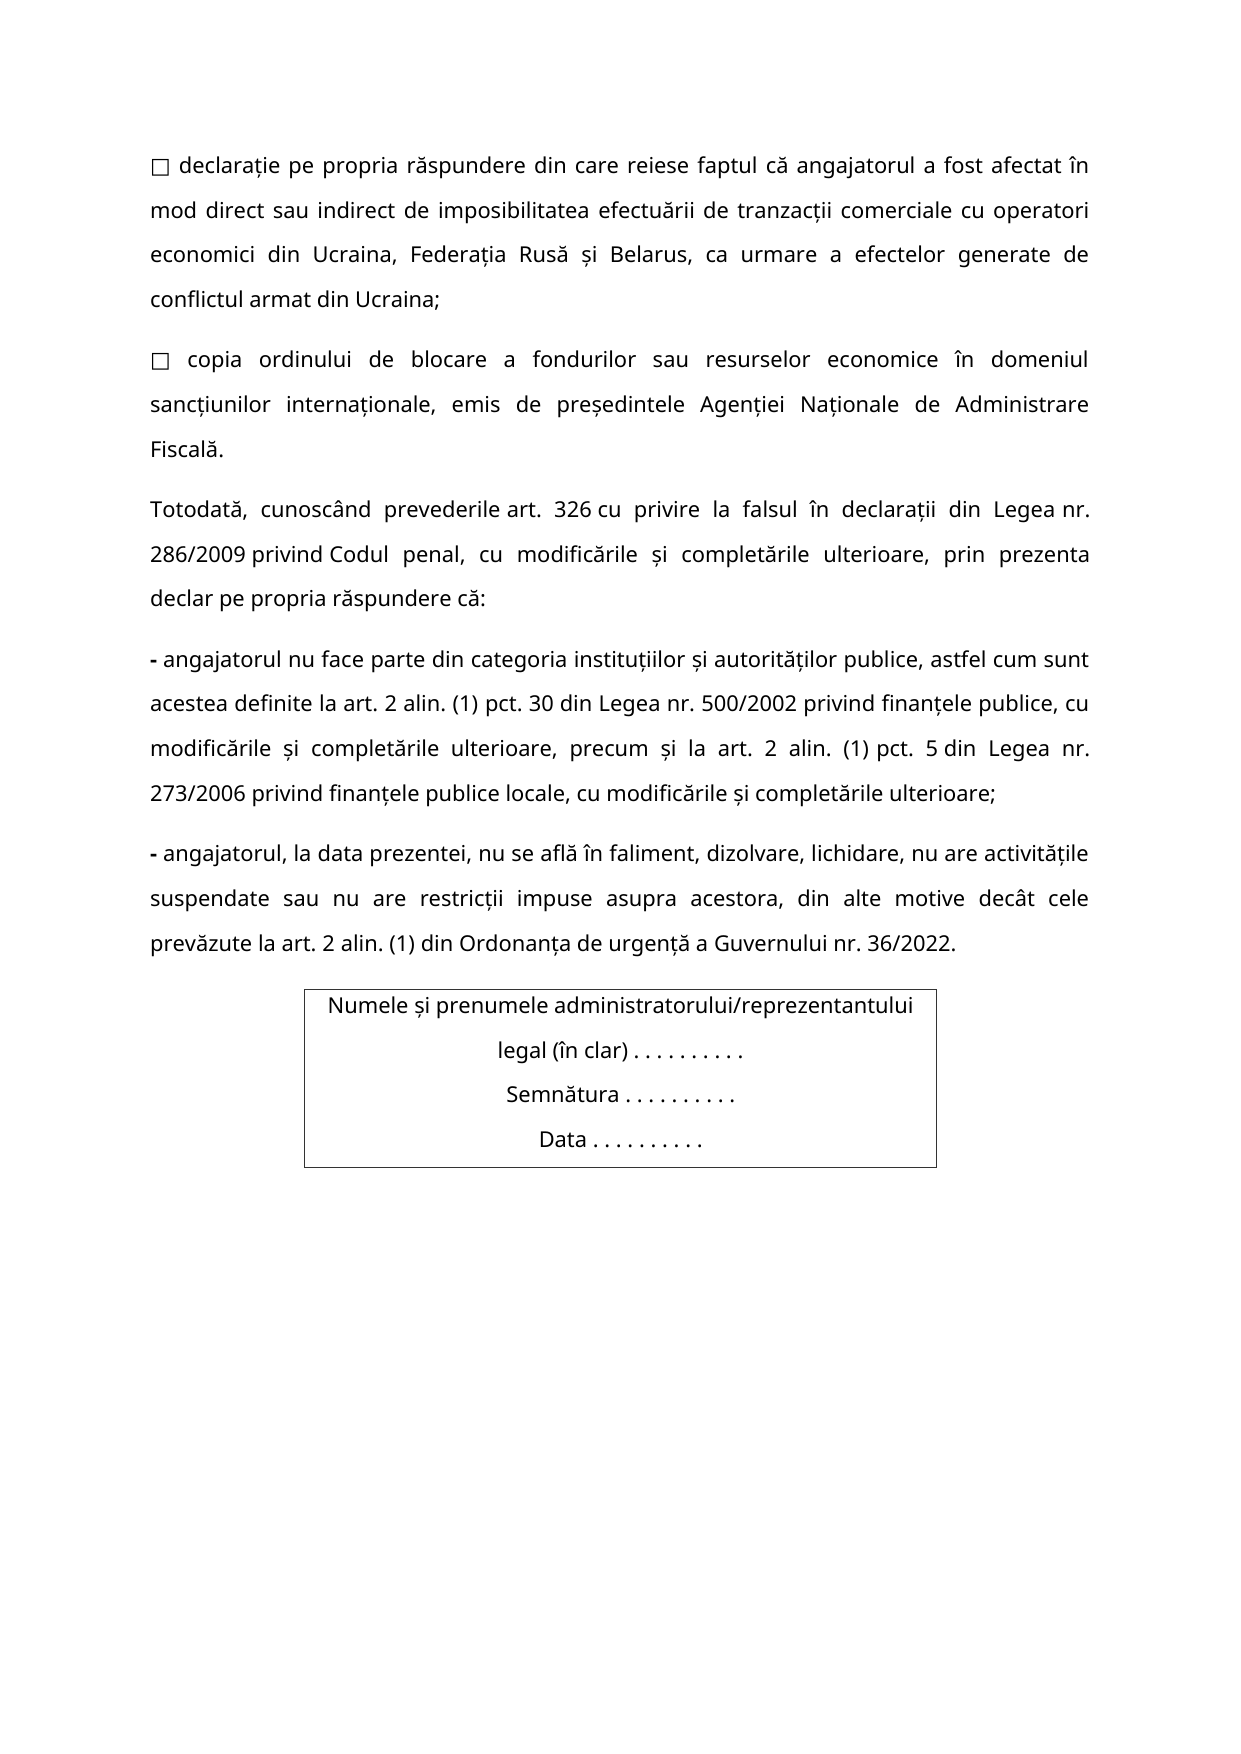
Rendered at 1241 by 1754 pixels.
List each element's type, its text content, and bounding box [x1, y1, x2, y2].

text □ copia ordinului de blocare a fondurilor sau resurselor economice în domeniul sancţiunilor internaţionale, emis de preşedintele Agenţiei Naţionale de Administrare Fiscală. [150, 344, 1090, 463]
text □ declaraţie pe propria răspundere din care reiese faptul că angajatorul a fost afectat în mod direct sau indirect de imposibilitatea efectuării de tranzacţii comerciale cu operatori economici din Ucraina, Federaţia Rusă şi Belarus, ca urmare a efectelor generate de conflictul armat din Ucraina; [150, 150, 1090, 314]
text - angajatorul, la data prezentei, nu se află în faliment, dizolvare, lichidare, nu are activităţile suspendate sau nu are restricţii impuse asupra acestora, din alte motive decât cele prevăzute la art. 2 alin. (1) din Ordonanţa de urgenţă a Guvernului nr. 36/2022. [150, 838, 1090, 957]
text - angajatorul nu face parte din categoria instituţiilor şi autorităţilor publice, astfel cum sunt acestea definite la art. 2 alin. (1) pct. 30 din Legea nr. 500/2002 privind finanţele publice, cu modificările şi completările ulterioare, precum şi la art. 2 alin. (1) pct. 5 din Legea nr. 273/2006 privind finanţele publice locale, cu modificările şi completările ulterioare; [150, 644, 1090, 808]
table_cell Numele şi prenumele administratorului/reprezentantului legal (în clar) . . . . . . . . . . Semnătura . . . . . . . . . . Data . . . . . . . . . . [305, 990, 936, 1167]
text Totodată, cunoscând prevederile art. 326 cu privire la falsul în declaraţii din Legea nr. 286/2009 privind Codul penal, cu modificările şi completările ulterioare, prin prezenta declar pe propria răspundere că: [150, 494, 1090, 613]
